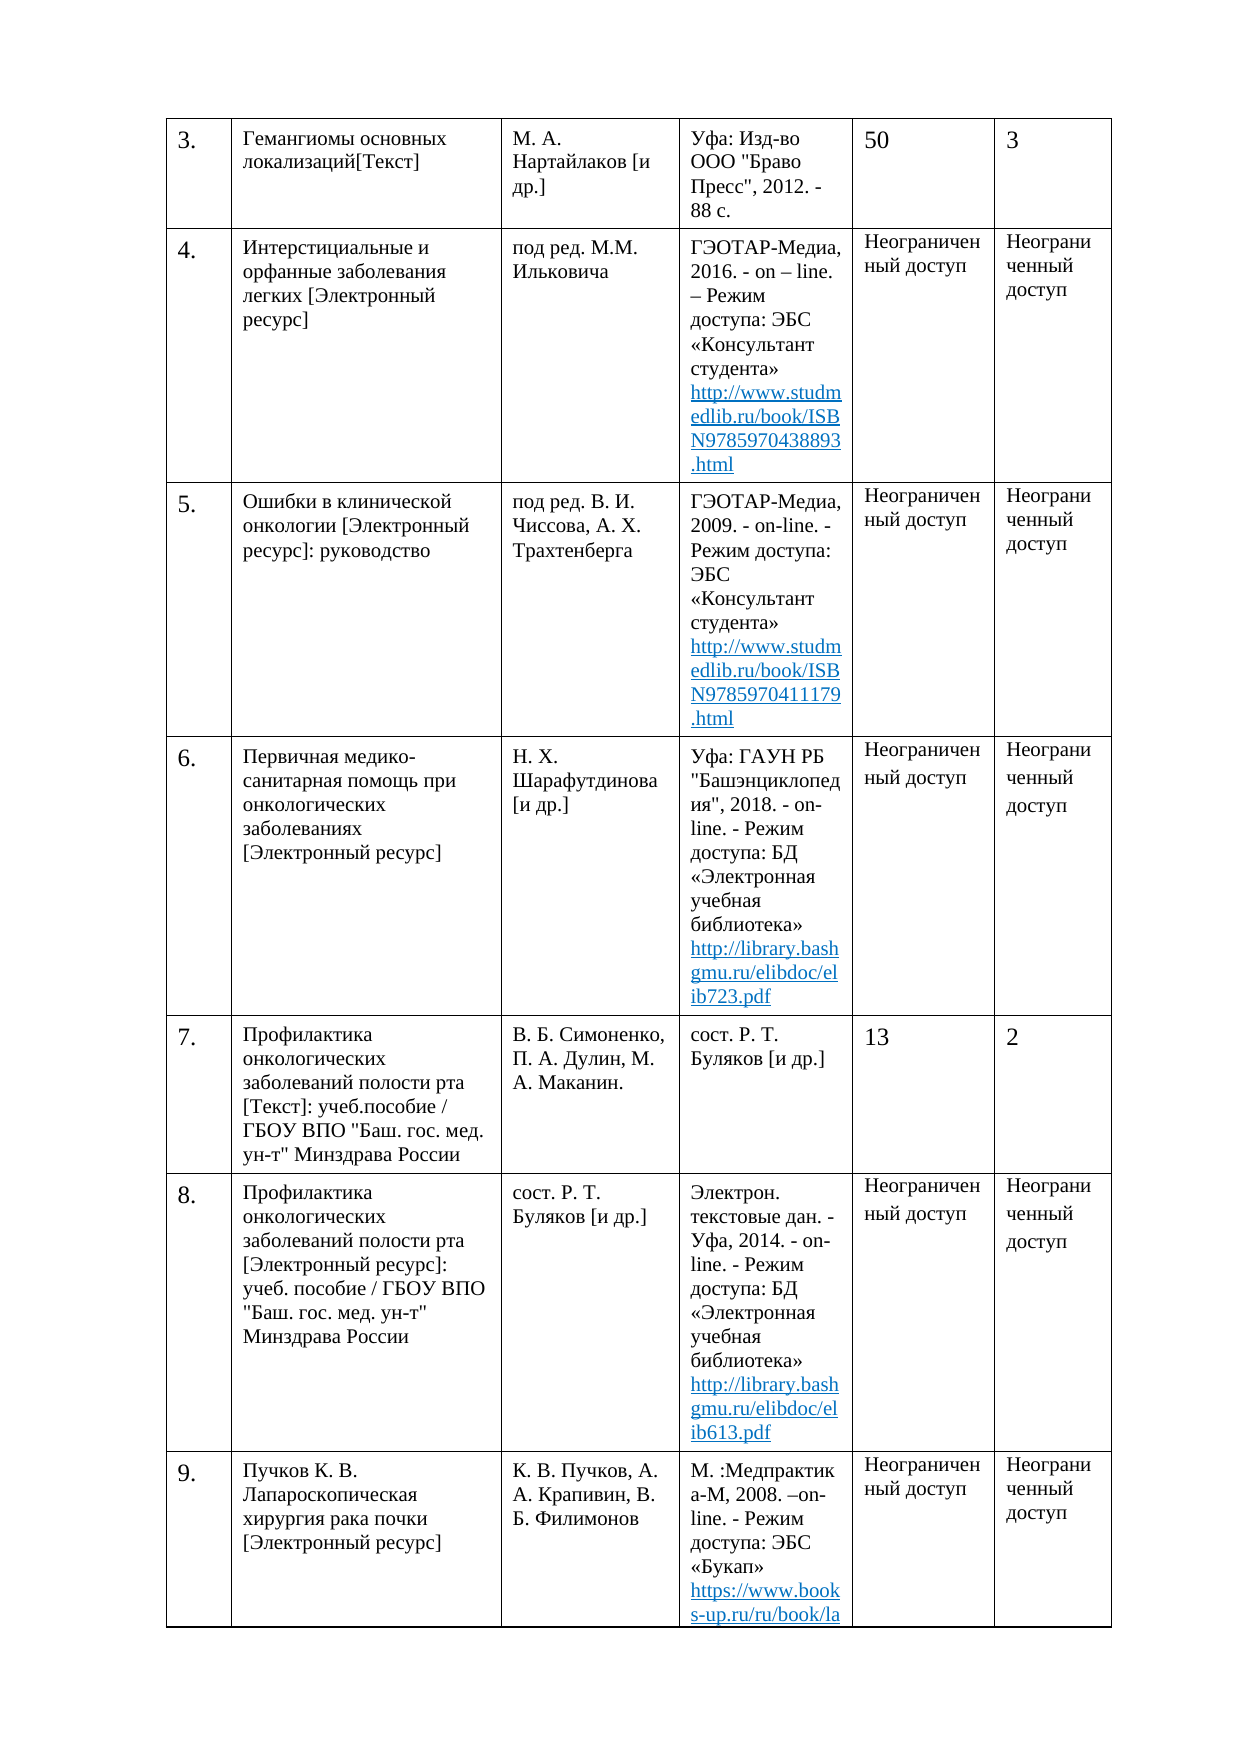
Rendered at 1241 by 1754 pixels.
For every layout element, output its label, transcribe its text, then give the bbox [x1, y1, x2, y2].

table_cell Неограниченный доступ [853, 1174, 994, 1451]
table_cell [502, 1452, 679, 1626]
table_cell под ред. В. И. Чиссова, А. Х. Трахтенберга [502, 483, 679, 736]
table_cell [167, 1174, 231, 1451]
table_cell ГЭОТАР-Медиа, 2016. - on – line. – Режим доступа: ЭБС «Консультант студента» http://www.studmedlib.ru/book/ISBN9785970438893.html [680, 229, 852, 482]
table_cell Неограниченный доступ [853, 483, 994, 736]
table_cell 50 [853, 119, 994, 228]
table_cell [167, 119, 231, 228]
table_cell Неограниченный доступ [853, 229, 994, 482]
table_cell В. Б. Симоненко, П. А. Дулин, М. А. Маканин. [502, 1016, 679, 1172]
table_cell Неограниченный доступ [995, 483, 1111, 736]
table_cell Первичная медико-санитарная помощь при онкологических заболеваниях [Электронный ресурс] [232, 737, 501, 1014]
table_cell ГЭОТАР-Медиа, 2009. - on-line. - Режим доступа: ЭБС «Консультант студента» http://www.studmedlib.ru/book/ISBN9785970411179.html [680, 483, 852, 736]
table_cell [232, 1452, 501, 1626]
table_cell Неограниченный доступ [995, 229, 1111, 482]
table_cell 13 [853, 1016, 994, 1172]
table_cell 3 [995, 119, 1111, 228]
table_cell [167, 1452, 231, 1626]
table_cell [167, 737, 231, 1014]
table_cell Профилактика онкологических заболеваний полости рта [Текст]: учеб.пособие / ГБОУ ВПО "Баш. гос. мед. ун-т" Минздрава России [232, 1016, 501, 1172]
table_cell М. А. Нартайлаков [и др.] [502, 119, 679, 228]
table_cell Неограниченный доступ [853, 737, 994, 1014]
table_cell [167, 1016, 231, 1172]
table_cell под ред. М.М. Ильковича [502, 229, 679, 482]
table_cell [167, 483, 231, 736]
table_cell сост. Р. Т. Буляков [и др.] [502, 1174, 679, 1451]
table_cell Гемангиомы основных локализаций[Текст] [232, 119, 501, 228]
table_cell Электрон. текстовые дан. - Уфа, 2014. - on-line. - Режим доступа: БД «Электронная учебная библиотека» http://library.bashgmu.ru/elibdoc/elib613.pdf [680, 1174, 852, 1451]
table_cell Неограниченный доступ [995, 737, 1111, 1014]
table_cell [680, 1452, 852, 1626]
table_cell Уфа: Изд-во ООО "Браво Пресс", 2012. - 88 с. [680, 119, 852, 228]
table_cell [853, 1452, 994, 1626]
table_cell Н. Х. Шарафутдинова [и др.] [502, 737, 679, 1014]
table_cell [167, 229, 231, 482]
table_cell Профилактика онкологических заболеваний полости рта [Электронный ресурс]: учеб. пособие / ГБОУ ВПО "Баш. гос. мед. ун-т" Минздрава России [232, 1174, 501, 1451]
table_cell 2 [995, 1016, 1111, 1172]
table_cell Ошибки в клинической онкологии [Электронный ресурс]: руководство [232, 483, 501, 736]
table_cell Уфа: ГАУН РБ "Башэнциклопедия", 2018. - on-line. - Режим доступа: БД «Электронная учебная библиотека» http://library.bashgmu.ru/elibdoc/elib723.pdf [680, 737, 852, 1014]
table_cell сост. Р. Т. Буляков [и др.] [680, 1016, 852, 1172]
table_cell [995, 1452, 1111, 1626]
table_cell Неограниченный доступ [995, 1174, 1111, 1451]
table_cell Интерстициальные и орфанные заболевания легких [Электронный ресурс] [232, 229, 501, 482]
